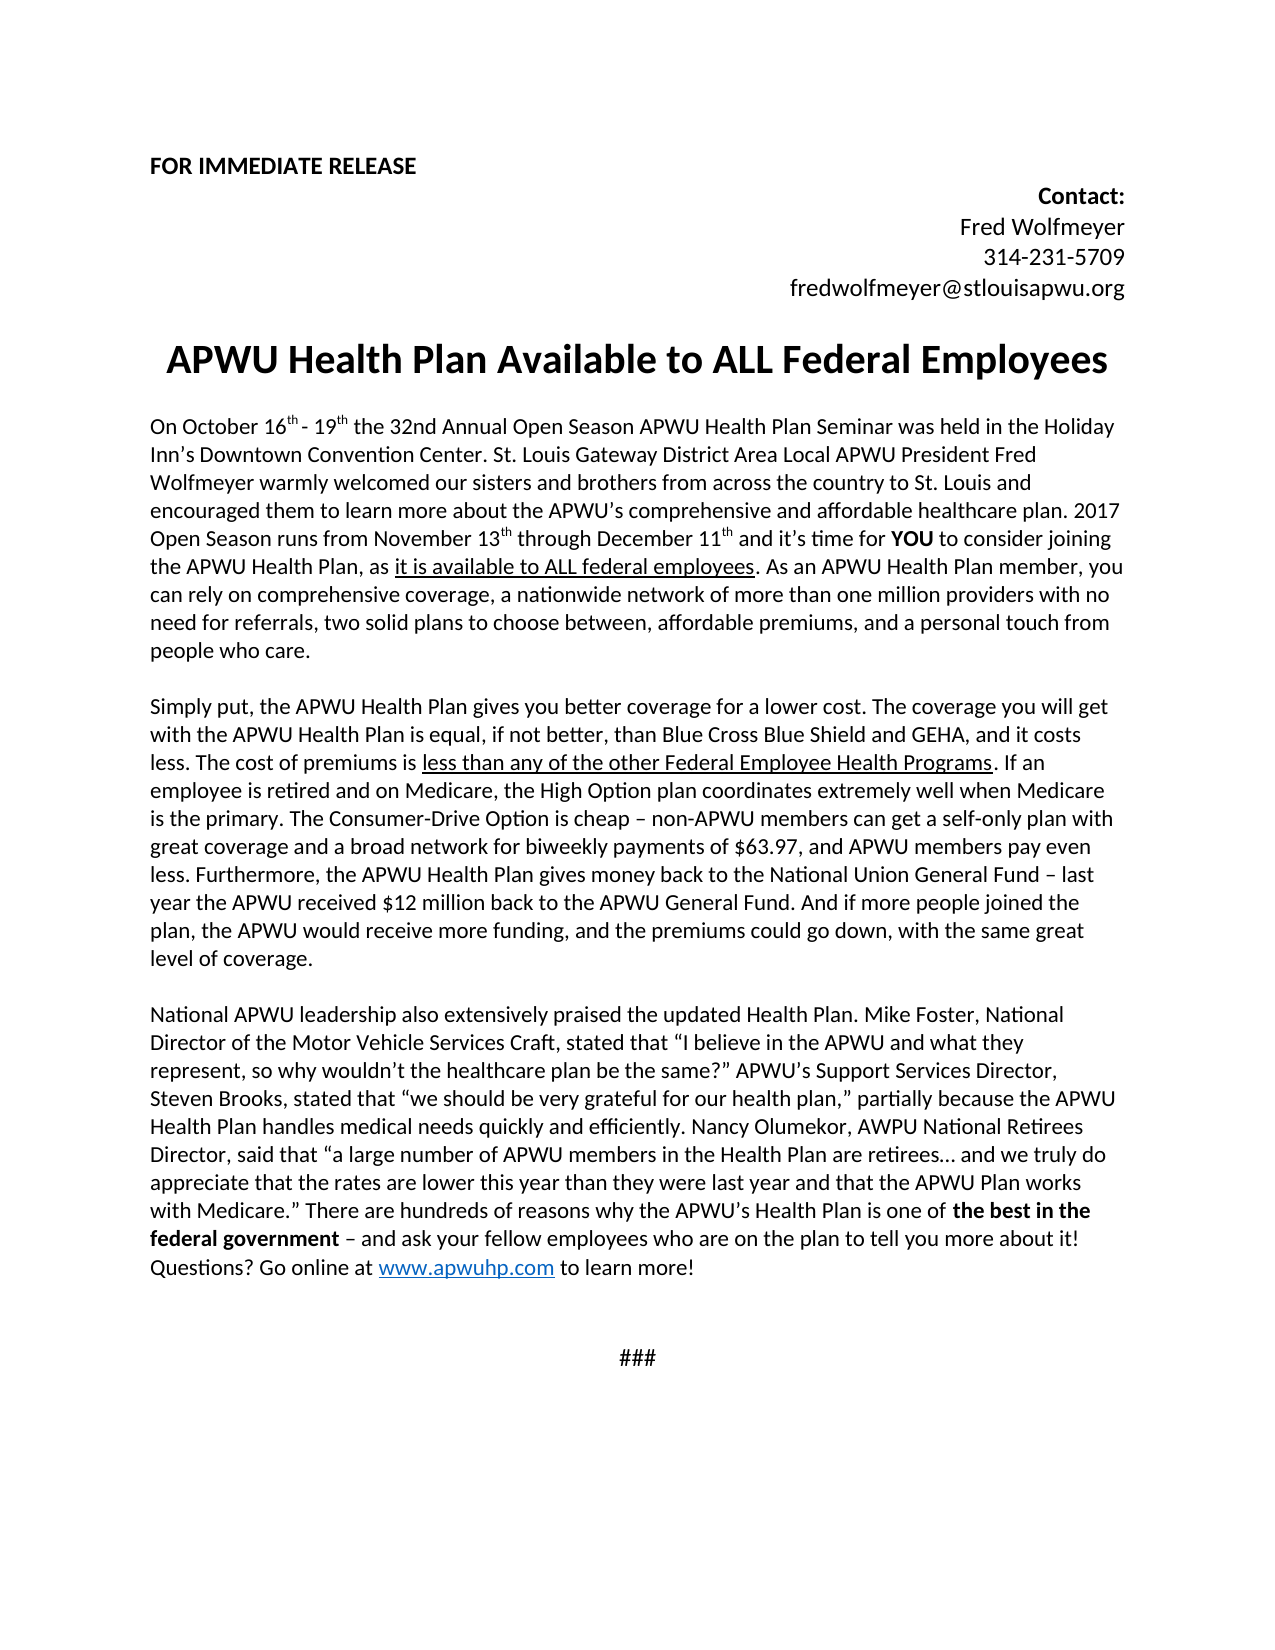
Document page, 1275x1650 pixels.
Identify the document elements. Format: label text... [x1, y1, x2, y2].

text fredwolfmeyer@stlouisapwu.org [150, 272, 1125, 303]
text Contact: [150, 181, 1125, 211]
text Simply put, the APWU Health Plan gives you better coverage for a lower cost. The coverage you will get with the APWU Health Plan is equal, if not better, than Blue Cross Blue Shield and GEHA, and it costs less. The cost of premiums is less than any of the other Federal Employee Health Programs. If an employee is retired and on Medicare, the High Option plan coordinates extremely well when Medicare is the primary. The Consumer-Drive Option is cheap – non-APWU members can get a self-only plan with great coverage and a broad network for biweekly payments of $63.97, and APWU members pay even less. Furthermore, the APWU Health Plan gives money back to the National Union General Fund – last year the APWU received $12 million back to the APWU General Fund. And if more people joined the plan, the APWU would receive more funding, and the premiums could go down, with the same great level of coverage. [150, 692, 1125, 972]
text Fred Wolfmeyer [150, 211, 1125, 242]
text On October 16th - 19th the 32nd Annual Open Season APWU Health Plan Seminar was held in the Holiday Inn’s Downtown Convention Center. St. Louis Gateway District Area Local APWU President Fred Wolfmeyer warmly welcomed our sisters and brothers from across the country to St. Louis and encouraged them to learn more about the APWU’s comprehensive and affordable healthcare plan. 2017 Open Season runs from November 13th through December 11th and it’s time for YOU to consider joining the APWU Health Plan, as it is available to ALL federal employees. As an APWU Health Plan member, you can rely on comprehensive coverage, a nationwide network of more than one million providers with no need for referrals, two solid plans to choose between, affordable premiums, and a personal touch from people who care. [150, 412, 1125, 664]
text ### [150, 1342, 1125, 1372]
text 314-231-5709 [150, 242, 1125, 272]
text APWU Health Plan Available to ALL Federal Employees [150, 333, 1125, 384]
text FOR IMMEDIATE RELEASE [150, 150, 1125, 181]
text National APWU leadership also extensively praised the updated Health Plan. Mike Foster, National Director of the Motor Vehicle Services Craft, stated that “I believe in the APWU and what they represent, so why wouldn’t the healthcare plan be the same?” APWU’s Support Services Director, Steven Brooks, stated that “we should be very grateful for our health plan,” partially because the APWU Health Plan handles medical needs quickly and efficiently. Nancy Olumekor, AWPU National Retirees Director, said that “a large number of APWU members in the Health Plan are retirees… and we truly do appreciate that the rates are lower this year than they were last year and that the APWU Plan works with Medicare.” There are hundreds of reasons why the APWU’s Health Plan is one of the best in the federal government – and ask your fellow employees who are on the plan to tell you more about it! Questions? Go online at www.apwuhp.com to learn more! [150, 1000, 1125, 1281]
